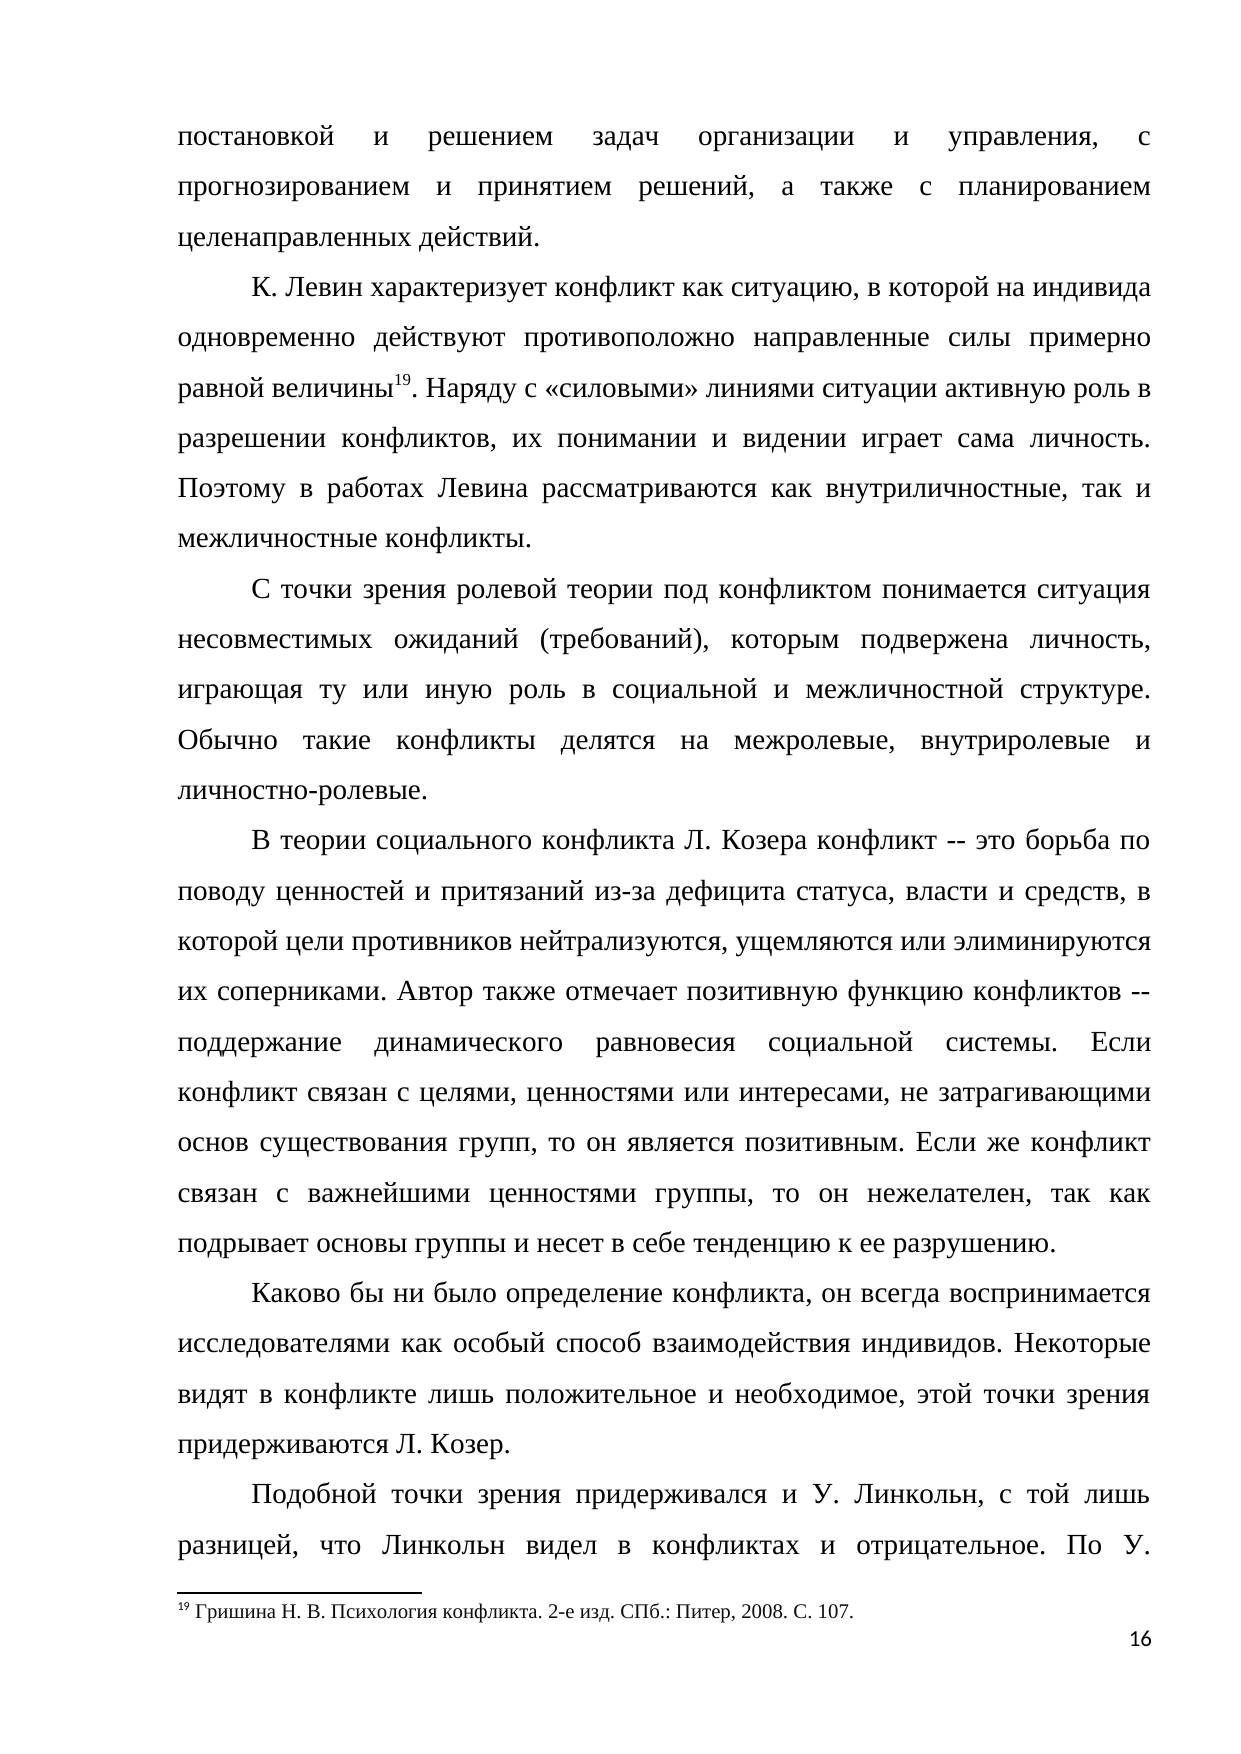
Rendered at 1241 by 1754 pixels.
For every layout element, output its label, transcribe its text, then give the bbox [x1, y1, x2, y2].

text В теории социального конфликта Л. Козера конфликт -- это борьба по поводу ценностей и притязаний из-за дефицита статуса, власти и средств, в которой цели противников нейтрализуются, ущемляются или элиминируются их соперниками. Автор также отмечает позитивную функцию конфликтов -- поддержание динамического равновесия социальной системы. Если конфликт связан с целями, ценностями или интересами, не затрагивающими основ существования групп, то он является позитивным. Если же конфликт связан с важнейшими ценностями группы, то он нежелателен, так как подрывает основы группы и несет в себе тенденцию к ее разрушению. [177, 822, 1152, 1258]
text К. Левин характеризует конфликт как ситуацию, в которой на индивида одновременно действуют противоположно направленные силы примерно равной величины. Наряду с «силовыми» линиями ситуации активную роль в разрешении конфликтов, их понимании и видении играет сама личность. Поэтому в работах Левина рассматриваются как внутриличностные, так и межличностные конфликты. [177, 269, 1152, 554]
text Каково бы ни было определение конфликта, он всегда воспринимается исследователями как особый способ взаимодействия индивидов. Некоторые видят в конфликте лишь положительное и необходимое, этой точки зрения придерживаются Л. Козер. [177, 1275, 1152, 1460]
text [177, 1477, 1152, 1560]
text С точки зрения ролевой теории под конфликтом понимается ситуация несовместимых ожиданий (требований), которым подвержена личность, играющая ту или иную роль в социальной и межличностной структуре. Обычно такие конфликты делятся на межролевые, внутриролевые и личностно-ролевые. [177, 571, 1152, 806]
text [177, 118, 1152, 252]
